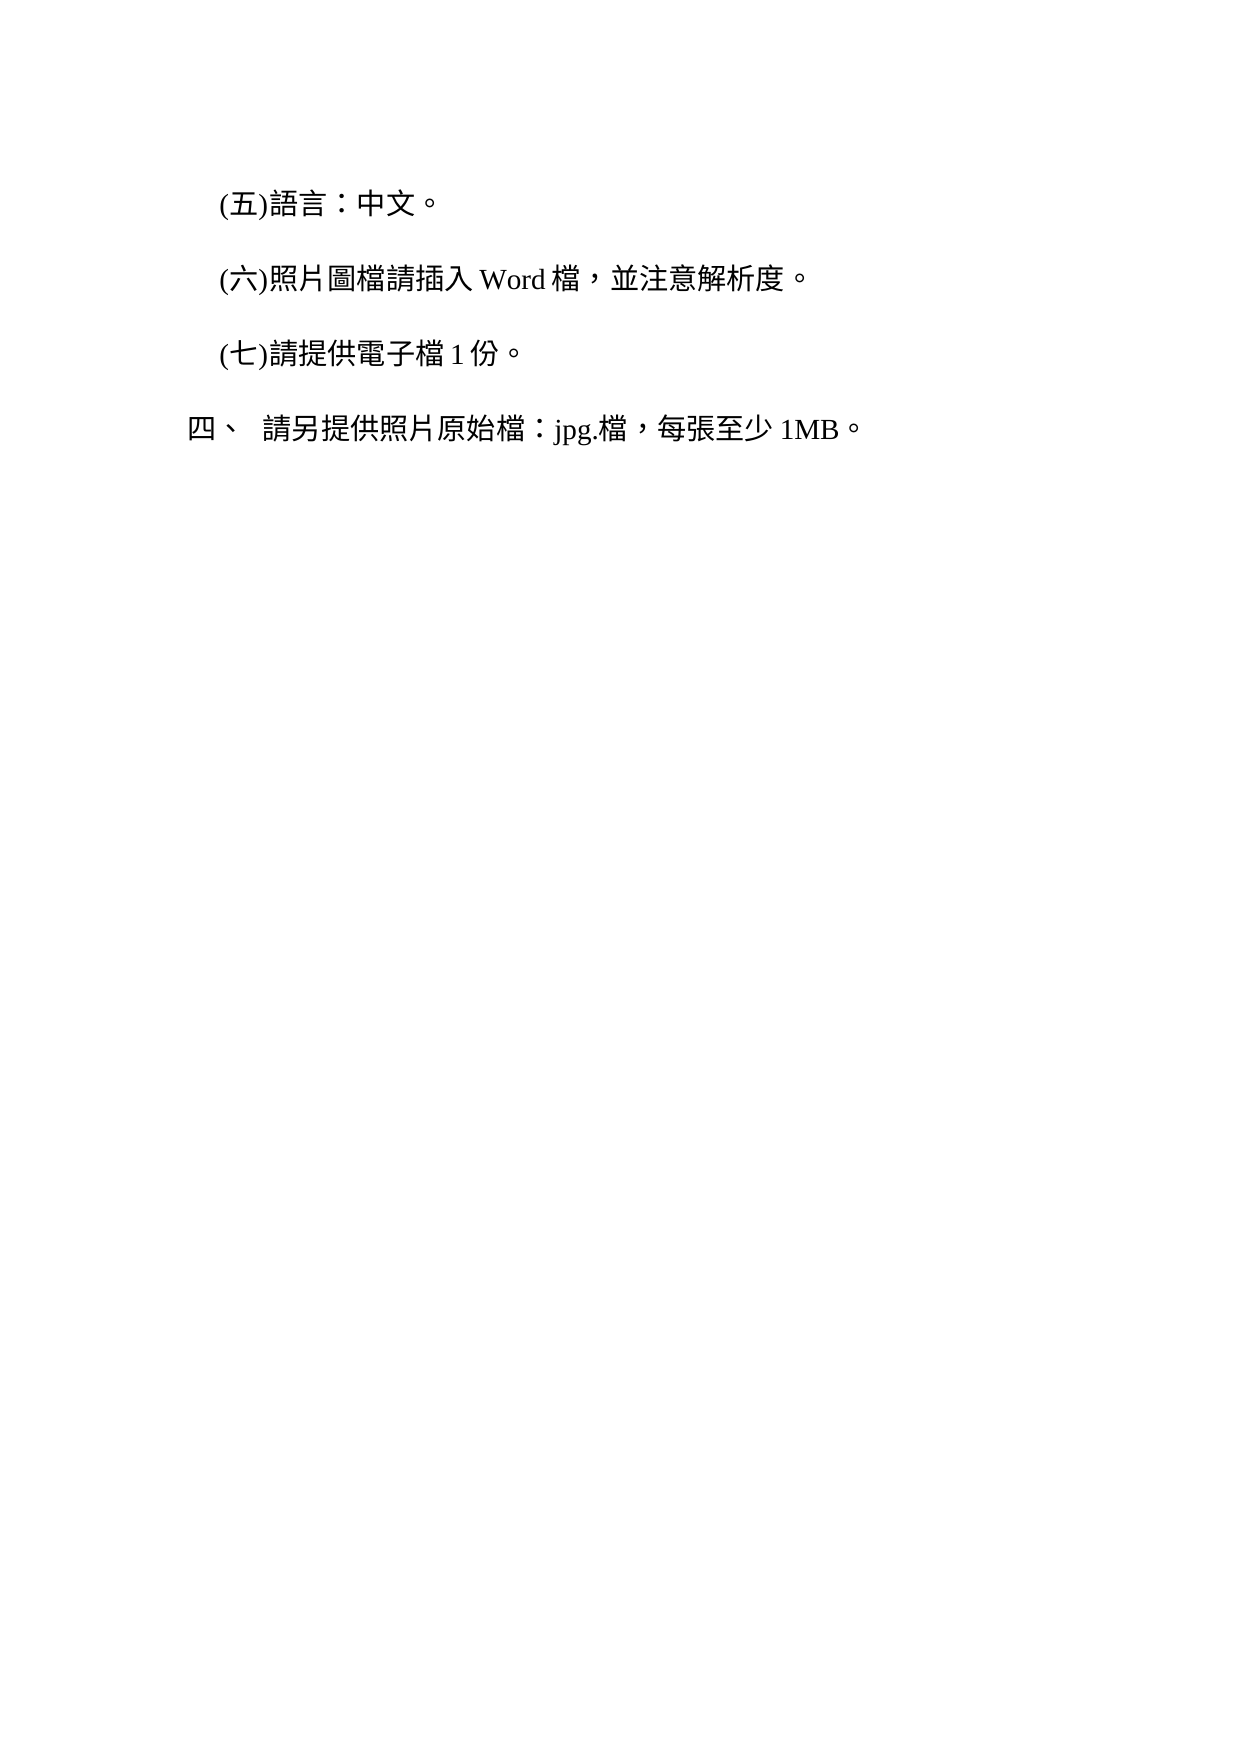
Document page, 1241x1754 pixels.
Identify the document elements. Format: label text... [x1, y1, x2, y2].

list 請提供電子檔1份。 [219, 314, 1053, 389]
list 照片圖檔請插入Word檔，並注意解析度。 [219, 239, 1053, 314]
list 語言：中文。 [219, 164, 1053, 239]
list 請另提供照片原始檔：jpg.檔，每張至少1MB。 [187, 389, 1053, 464]
